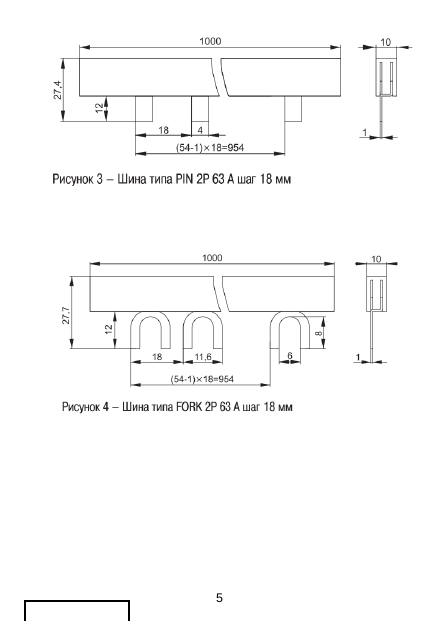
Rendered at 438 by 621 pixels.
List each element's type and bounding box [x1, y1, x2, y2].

picture [35, 248, 425, 424]
picture [35, 22, 425, 195]
